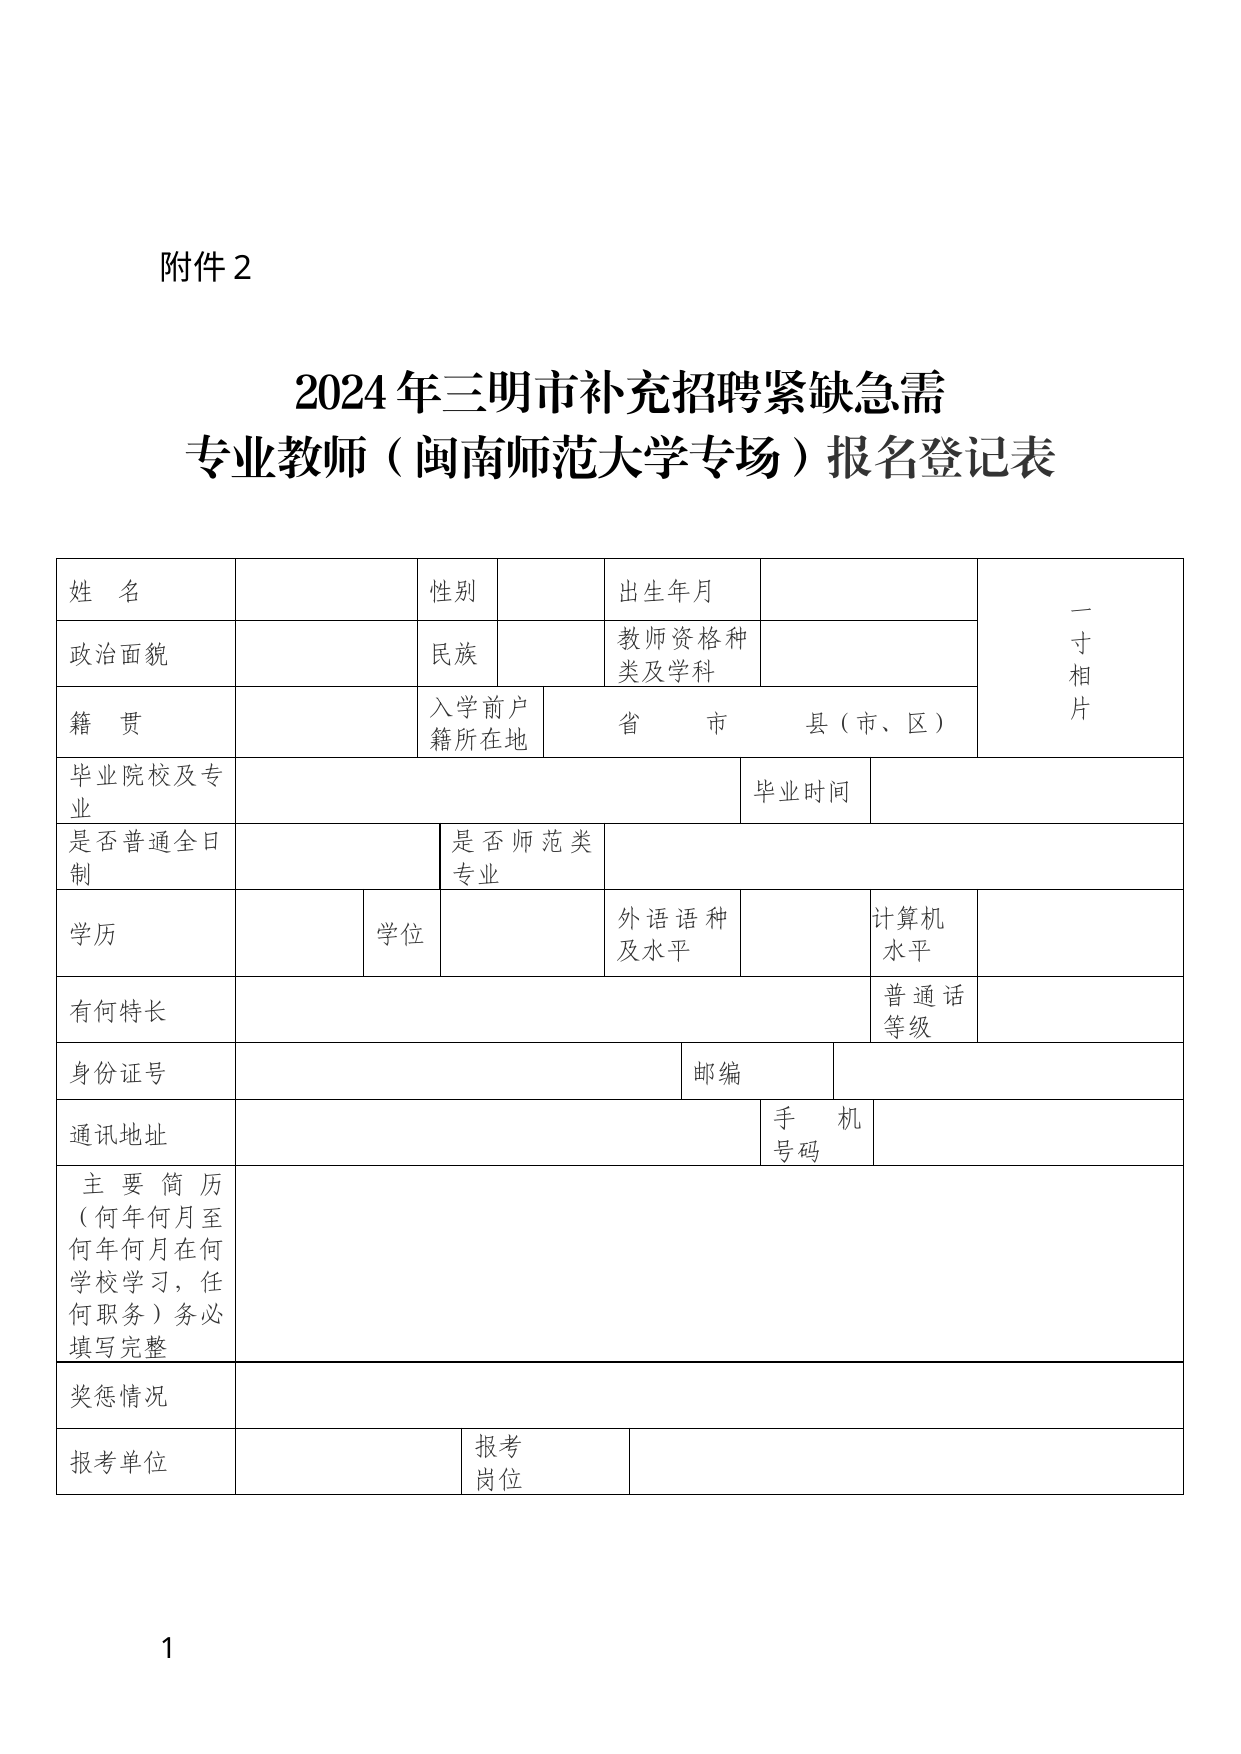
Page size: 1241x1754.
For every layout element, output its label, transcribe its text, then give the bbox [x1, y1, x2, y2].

table_cell [236, 1363, 1183, 1427]
table_header 性别 [418, 559, 497, 620]
table_cell [605, 824, 1183, 889]
table_cell 民族 [418, 621, 497, 686]
table_cell 籍 贯 [57, 687, 235, 757]
table_cell [441, 890, 604, 976]
table_cell 外语语种及水平 [605, 890, 740, 976]
table_cell 毕业院校及专业 [57, 758, 235, 823]
text 2024年三明市补充招聘紧缺急需 [159, 363, 1081, 428]
table_header 一 寸 相 片 [978, 559, 1183, 757]
table_cell 教师资格种类及学科 [605, 621, 760, 686]
table_cell 奖惩情况 [57, 1363, 235, 1427]
table_cell [236, 890, 363, 976]
table_cell 是否普通全日制 [57, 824, 235, 889]
text 专业教师（闽南师范大学专场）报名登记表 [159, 428, 1081, 493]
table_cell [874, 1100, 1183, 1165]
table_cell 主要简历（何年何月至何年何月在何学校学习，任何职务）务必填写完整 [57, 1166, 235, 1361]
table_cell [761, 621, 977, 686]
table_cell 计算机 水平 [871, 890, 977, 976]
table_cell 普通话等级 [871, 977, 977, 1042]
table_cell 省 市 县（市、区） [544, 687, 977, 757]
table_cell [871, 758, 1183, 823]
table_cell 报考单位 [57, 1429, 235, 1493]
table_cell 毕业时间 [741, 758, 870, 823]
table_cell [236, 1043, 681, 1099]
table_cell [978, 977, 1183, 1042]
table_header 出生年月 [605, 559, 760, 620]
table_cell [978, 890, 1183, 976]
table_cell 学历 [57, 890, 235, 976]
table_cell [236, 1429, 461, 1493]
table_cell [498, 621, 604, 686]
table_cell [236, 758, 740, 823]
table_cell 身份证号 [57, 1043, 235, 1099]
table_cell 邮编 [682, 1043, 833, 1099]
table_header [236, 559, 417, 620]
table_cell 手机 号码 [761, 1100, 873, 1165]
table_cell [236, 1100, 760, 1165]
text 附件2 [159, 233, 1081, 298]
table_cell 报考 岗位 [462, 1429, 629, 1493]
table_cell [834, 1043, 1183, 1099]
table_header [498, 559, 604, 620]
table_cell [236, 1166, 1183, 1361]
table_cell [236, 687, 417, 757]
table_cell [630, 1429, 1183, 1493]
table_header [761, 559, 977, 620]
table_cell 是否师范类专业 [441, 824, 604, 889]
table_cell 政治面貌 [57, 621, 235, 686]
table_cell 通讯地址 [57, 1100, 235, 1165]
table_cell 入学前户籍所在地 [418, 687, 543, 757]
table_cell [236, 824, 439, 889]
table_cell 学位 [364, 890, 440, 976]
table_header 姓 名 [57, 559, 235, 620]
table_cell [236, 621, 417, 686]
table_cell [236, 977, 870, 1042]
table_cell 有何特长 [57, 977, 235, 1042]
table_cell [741, 890, 870, 976]
